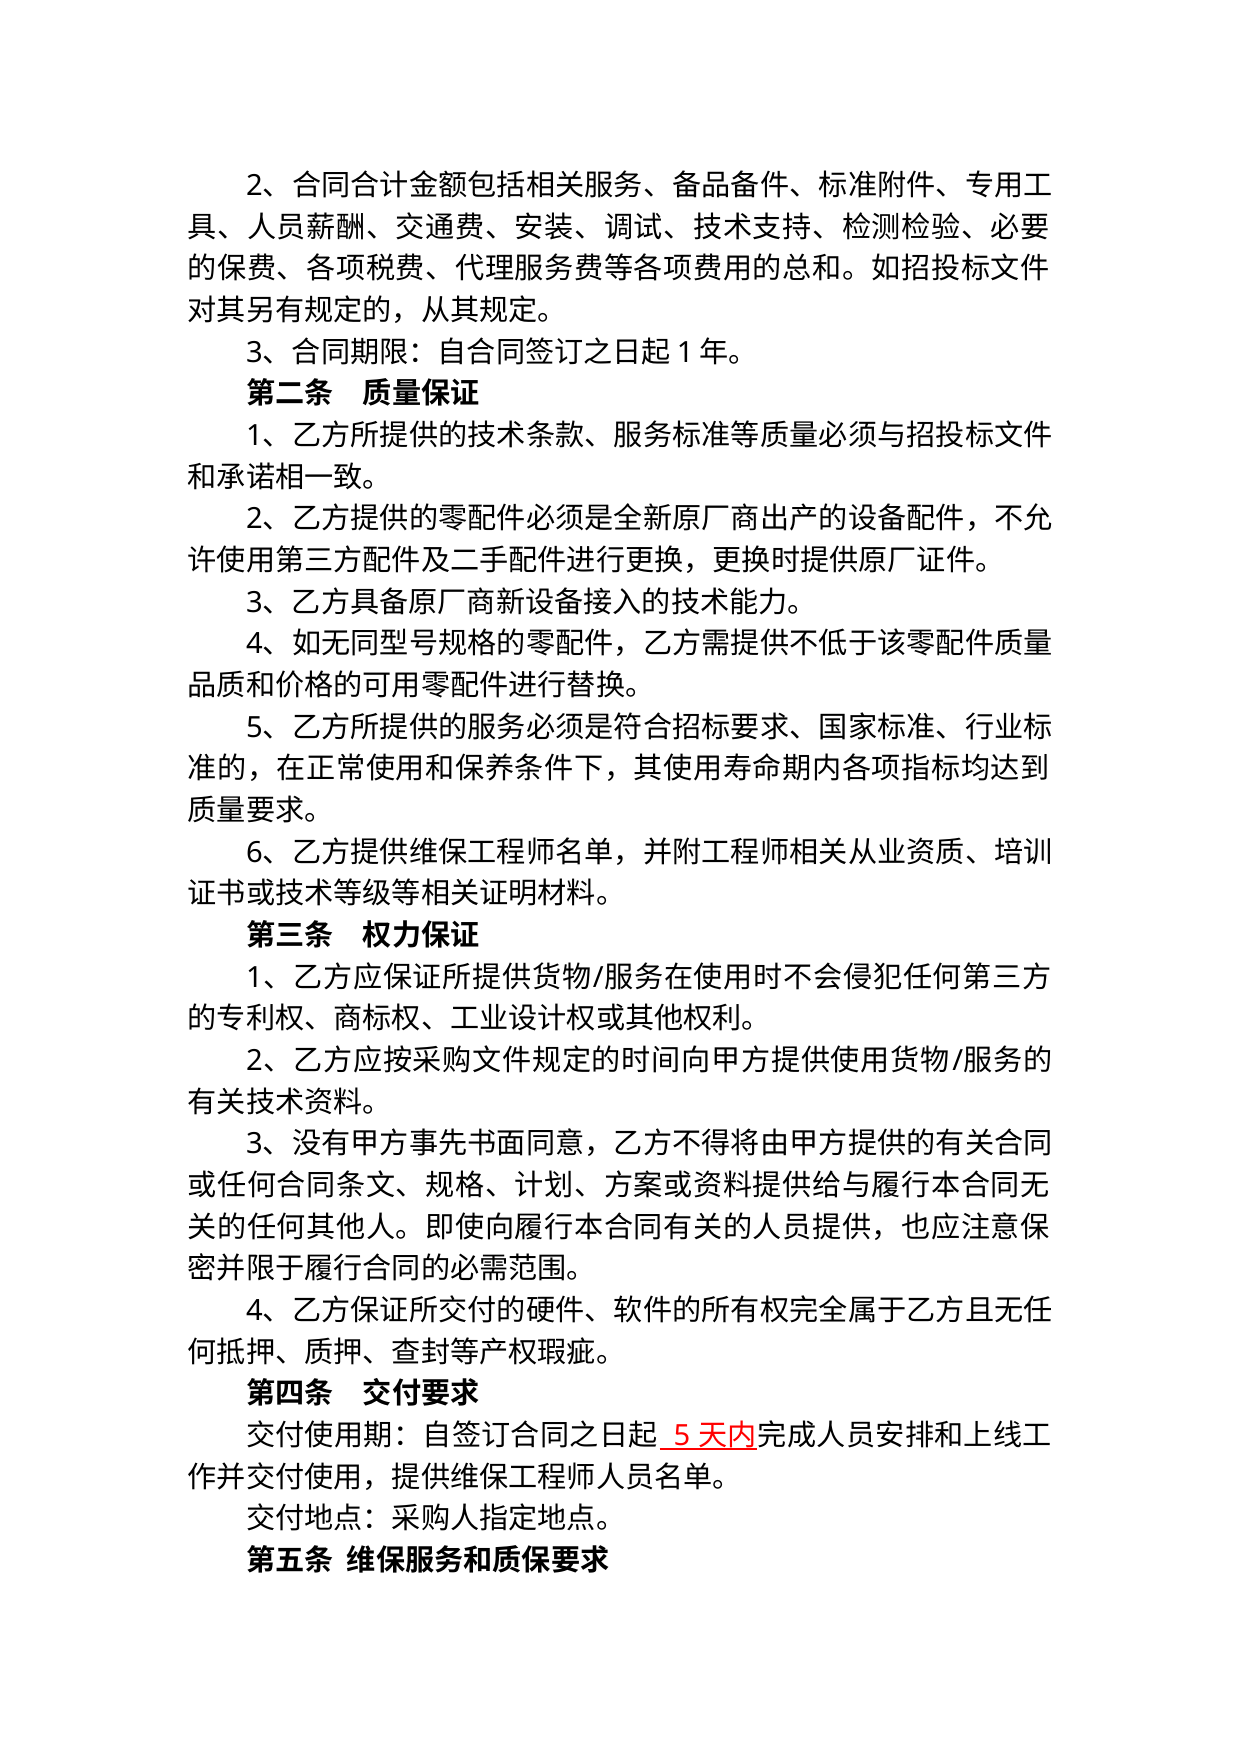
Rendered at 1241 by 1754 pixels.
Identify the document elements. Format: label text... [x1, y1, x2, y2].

text 2、合同合计金额包括相关服务、备品备件、标准附件、专用工具、人员薪酬、交通费、安装、调试、技术支持、检测检验、必要的保费、各项税费、代理服务费等各项费用的总和。如招投标文件对其另有规定的，从其规定。 [187, 162, 1053, 329]
text 3、合同期限：自合同签订之日起1年。 [187, 329, 1053, 370]
text 2、乙方提供的零配件必须是全新原厂商出产的设备配件，不允许使用第三方配件及二手配件进行更换，更换时提供原厂证件。 [187, 495, 1053, 579]
text 2、乙方应按采购文件规定的时间向甲方提供使用货物/服务的有关技术资料。 [187, 1037, 1053, 1120]
text 1、乙方应保证所提供货物/服务在使用时不会侵犯任何第三方的专利权、商标权、工业设计权或其他权利。 [187, 954, 1053, 1037]
text 交付地点：采购人指定地点。 [187, 1495, 1053, 1537]
text 5、乙方所提供的服务必须是符合招标要求、国家标准、行业标准的，在正常使用和保养条件下，其使用寿命期内各项指标均达到质量要求。 [187, 704, 1053, 829]
text 6、乙方提供维保工程师名单，并附工程师相关从业资质、培训证书或技术等级等相关证明材料。 [187, 829, 1053, 912]
text 第五条 维保服务和质保要求 [187, 1537, 1053, 1579]
text 3、乙方具备原厂商新设备接入的技术能力。 [187, 579, 1053, 620]
text 3、没有甲方事先书面同意，乙方不得将由甲方提供的有关合同或任何合同条文、规格、计划、方案或资料提供给与履行本合同无关的任何其他人。即使向履行本合同有关的人员提供，也应注意保密并限于履行合同的必需范围。 [187, 1120, 1053, 1287]
text 第二条 质量保证 [187, 370, 1053, 412]
text 1、乙方所提供的技术条款、服务标准等质量必须与招投标文件和承诺相一致。 [187, 412, 1053, 495]
text 4、乙方保证所交付的硬件、软件的所有权完全属于乙方且无任何抵押、质押、查封等产权瑕疵。 [187, 1287, 1053, 1370]
text 交付使用期：自签订合同之日起 5 天内完成人员安排和上线工作并交付使用，提供维保工程师人员名单。 [187, 1412, 1053, 1495]
text 第四条 交付要求 [187, 1370, 1053, 1412]
text 4、如无同型号规格的零配件，乙方需提供不低于该零配件质量品质和价格的可用零配件进行替换。 [187, 620, 1053, 704]
text 第三条 权力保证 [187, 912, 1053, 954]
